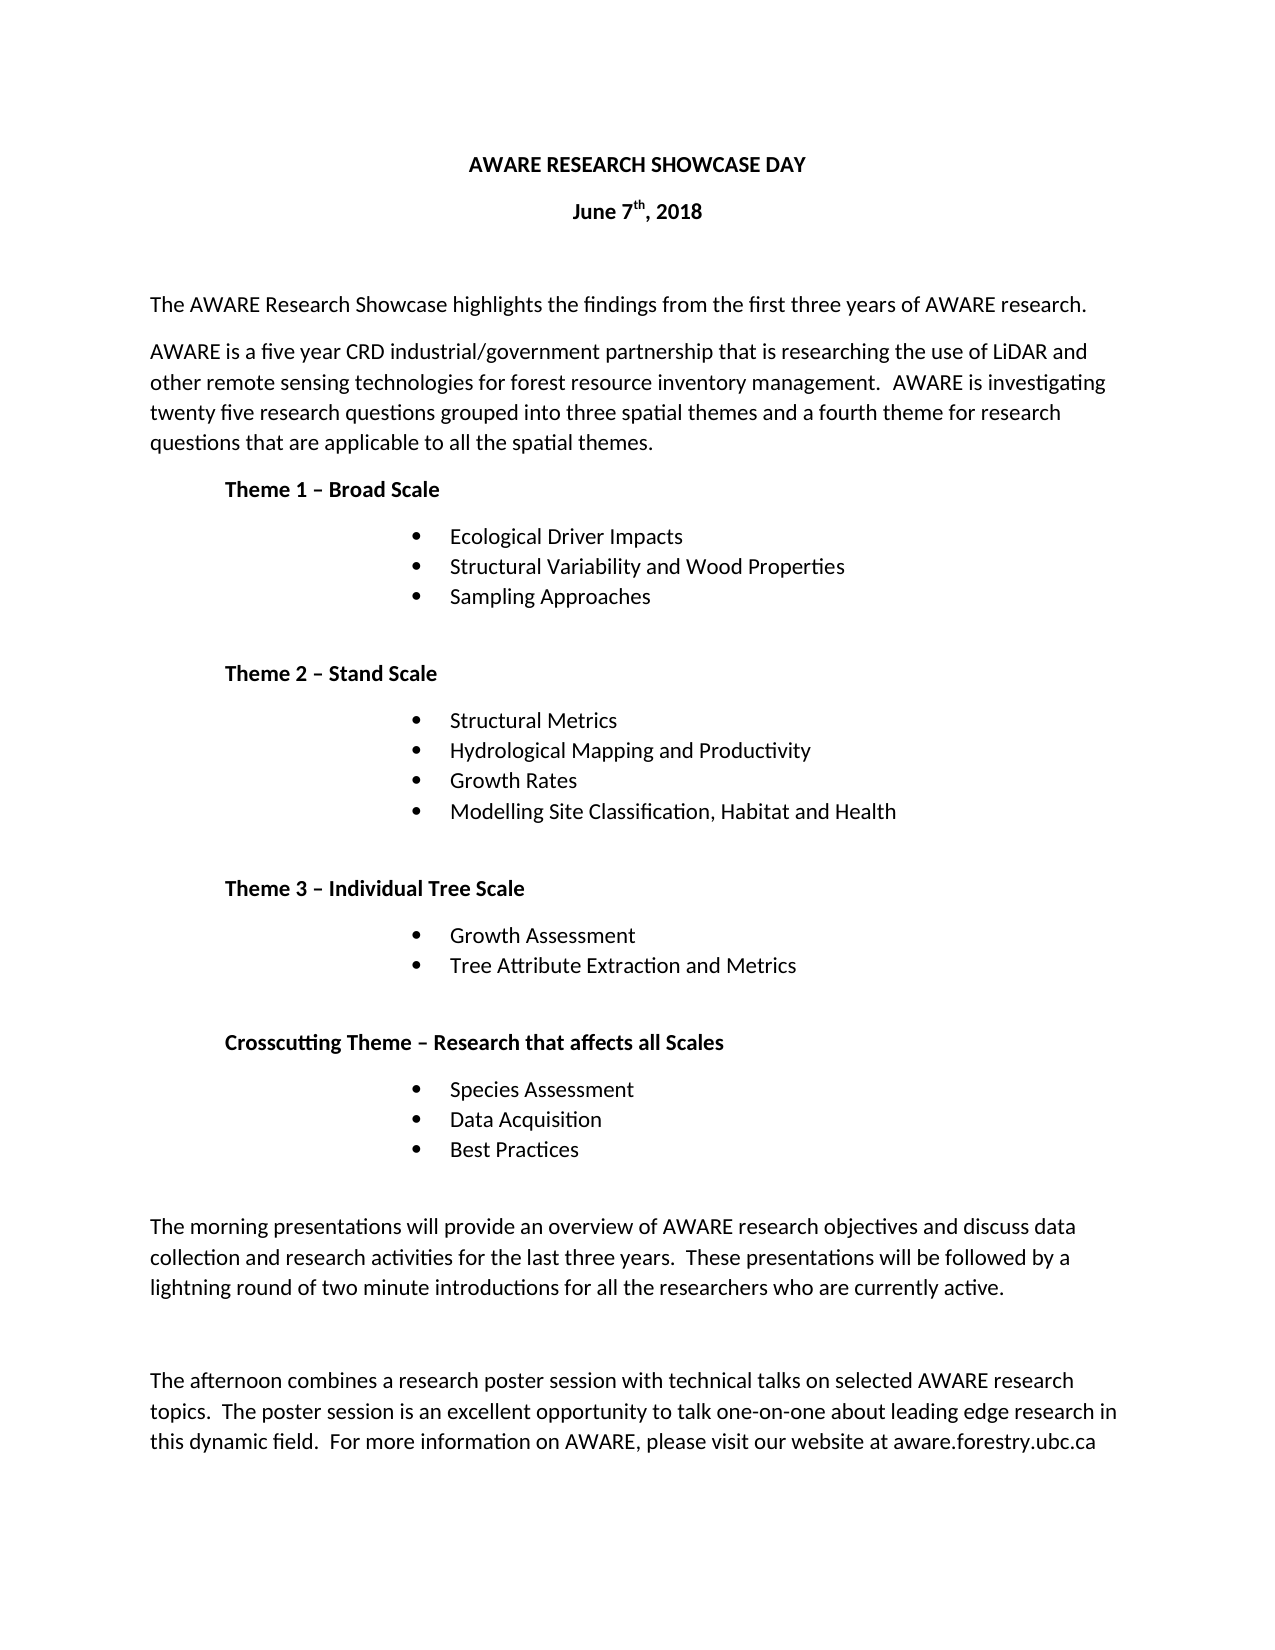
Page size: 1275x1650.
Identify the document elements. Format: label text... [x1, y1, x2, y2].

text The AWARE Research Showcase highlights the findings from the first three years of AWARE research. [150, 291, 1125, 319]
list Ecological Driver Impacts [412, 522, 1125, 550]
text June 7th, 2018 [150, 197, 1125, 225]
list Structural Variability and Wood Properties [412, 552, 1125, 580]
text The afternoon combines a research poster session with technical talks on selected AWARE research topics. The poster session is an excellent opportunity to talk one-on-one about leading edge research in this dynamic field. For more information on AWARE, please visit our website at aware.forestry.ubc.ca [150, 1367, 1125, 1455]
list Species Assessment [412, 1075, 1125, 1103]
list Sampling Approaches [412, 582, 1125, 610]
list Hydrological Mapping and Productivity [412, 736, 1125, 764]
list Growth Rates [412, 767, 1125, 795]
text Crosscutting Theme – Research that affects all Scales [150, 1028, 1125, 1056]
text Theme 2 – Stand Scale [150, 659, 1125, 687]
text The morning presentations will provide an overview of AWARE research objectives and discuss data collection and research activities for the last three years. These presentations will be followed by a lightning round of two minute introductions for all the researchers who are currently active. [150, 1212, 1125, 1301]
list Data Acquisition [412, 1105, 1125, 1133]
text AWARE is a five year CRD industrial/government partnership that is researching the use of LiDAR and other remote sensing technologies for forest resource inventory management. AWARE is investigating twenty five research questions grouped into three spatial themes and a fourth theme for research questions that are applicable to all the spatial themes. [150, 337, 1125, 456]
list Structural Metrics [412, 706, 1125, 734]
text Theme 1 – Broad Scale [150, 475, 1125, 503]
text Theme 3 – Individual Tree Scale [150, 874, 1125, 902]
list Tree Attribute Extraction and Metrics [412, 951, 1125, 979]
list Growth Assessment [412, 921, 1125, 949]
list Best Practices [412, 1135, 1125, 1163]
list Modelling Site Classification, Habitat and Health [412, 797, 1125, 825]
text AWARE RESEARCH SHOWCASE DAY [150, 150, 1125, 178]
